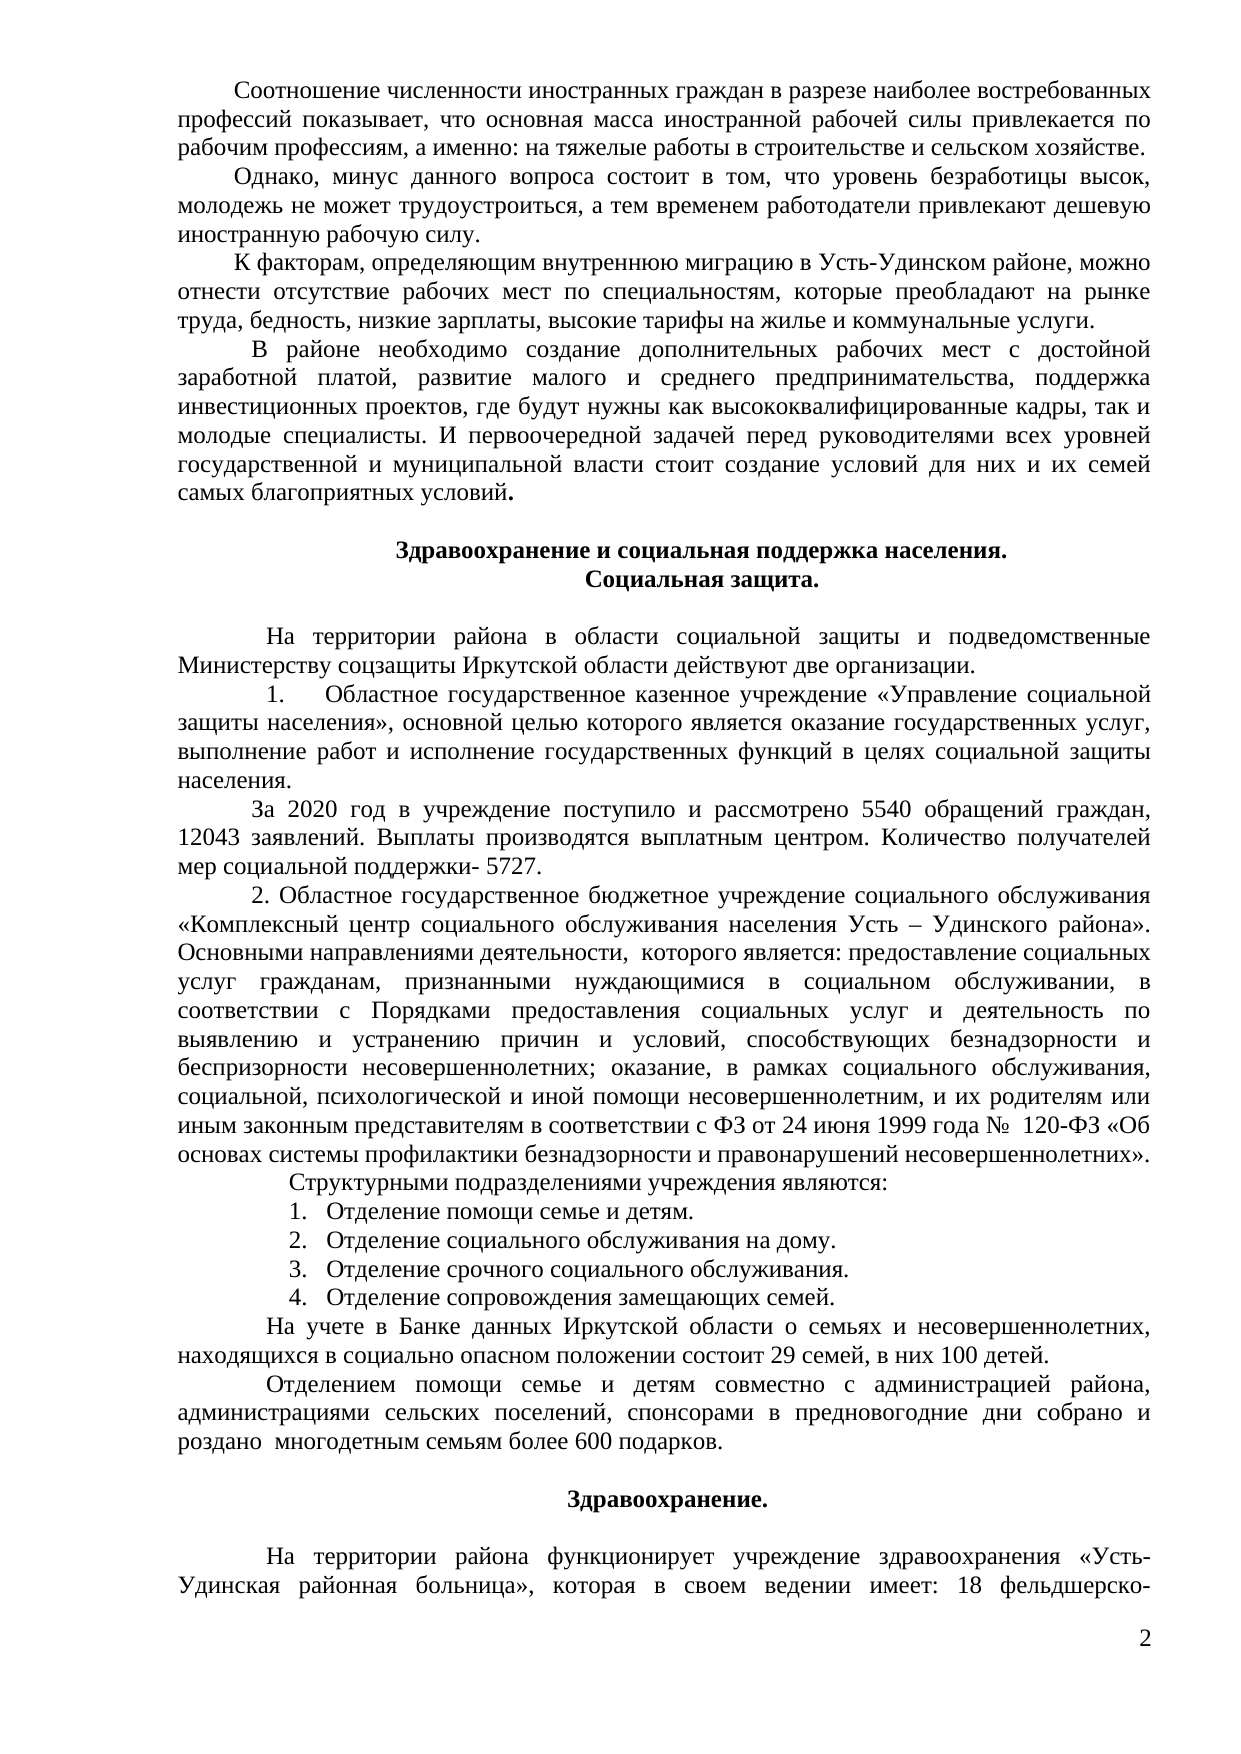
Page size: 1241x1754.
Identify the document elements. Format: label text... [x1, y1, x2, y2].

text К факторам, определяющим внутреннюю миграцию в Усть-Удинском районе, можно отнести отсутствие рабочих мест по специальностям, которые преобладают на рынке труда, бедность, низкие зарплаты, высокие тарифы на жилье и коммунальные услуги. [177, 247, 1152, 334]
list Отделение социального обслуживания на дому. [288, 1225, 1152, 1254]
text Однако, минус данного вопроса состоит в том, что уровень безработицы высок, молодежь не может трудоустроиться, а тем временем работодатели привлекают дешевую иностранную рабочую силу. [177, 161, 1152, 247]
text Здравоохранение и социальная поддержка населения. [177, 535, 1152, 564]
text Отделением помощи семье и детям совместно с администрацией района, администрациями сельских поселений, спонсорами в предновогодние дни собрано и роздано многодетным семьям более 600 подарков. [177, 1369, 1152, 1455]
text За 2020 год в учреждение поступило и рассмотрено 5540 обращений граждан, 12043 заявлений. Выплаты производятся выплатным центром. Количество получателей мер социальной поддержки- 5727. [177, 794, 1152, 880]
text Соотношение численности иностранных граждан в разрезе наиболее востребованных профессий показывает, что основная масса иностранной рабочей силы привлекается по рабочим профессиям, а именно: на тяжелые работы в строительстве и сельском хозяйстве. [177, 75, 1152, 161]
list Отделение помощи семье и детям. [288, 1196, 1152, 1225]
text 2. Областное государственное бюджетное учреждение социального обслуживания «Комплексный центр социального обслуживания населения Усть – Удинского района». Основными направлениями деятельности, которого является: предоставление социальных услуг гражданам, признанными нуждающимися в социальном обслуживании, в соответствии с Порядками предоставления социальных услуг и деятельность по выявлению и устранению причин и условий, способствующих безнадзорности и беспризорности несовершеннолетних; оказание, в рамках социального обслуживания, социальной, психологической и иной помощи несовершеннолетним, и их родителям или иным законным представителям в соответствии с ФЗ от 24 июня 1999 года № 120-ФЗ «Об основах системы профилактики безнадзорности и правонарушений несовершеннолетних». [177, 880, 1152, 1167]
list Отделение срочного социального обслуживания. [288, 1254, 1152, 1282]
list Отделение сопровождения замещающих семей. [288, 1282, 1152, 1311]
text В районе необходимо создание дополнительных рабочих мест с достойной заработной платой, развитие малого и среднего предпринимательства, поддержка инвестиционных проектов, где будут нужны как высококвалифицированные кадры, так и молодые специалисты. И первоочередной задачей перед руководителями всех уровней государственной и муниципальной власти стоит создание условий для них и их семей самых благоприятных условий. [177, 334, 1152, 506]
text Структурными подразделениями учреждения являются: [288, 1167, 1152, 1196]
text Здравоохранение. [177, 1484, 1152, 1512]
text На территории района в области социальной защиты и подведомственные Министерству соцзащиты Иркутской области действуют две организации. [177, 621, 1152, 679]
text Социальная защита. [252, 564, 1152, 592]
list Областное государственное казенное учреждение «Управление социальной защиты населения», основной целью которого является оказание государственных услуг, выполнение работ и исполнение государственных функций в целях социальной защиты населения. [177, 679, 1152, 794]
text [177, 1541, 1152, 1599]
text На учете в Банке данных Иркутской области о семьях и несовершеннолетних, находящихся в социально опасном положении состоит 29 семей, в них 100 детей. [177, 1311, 1152, 1369]
